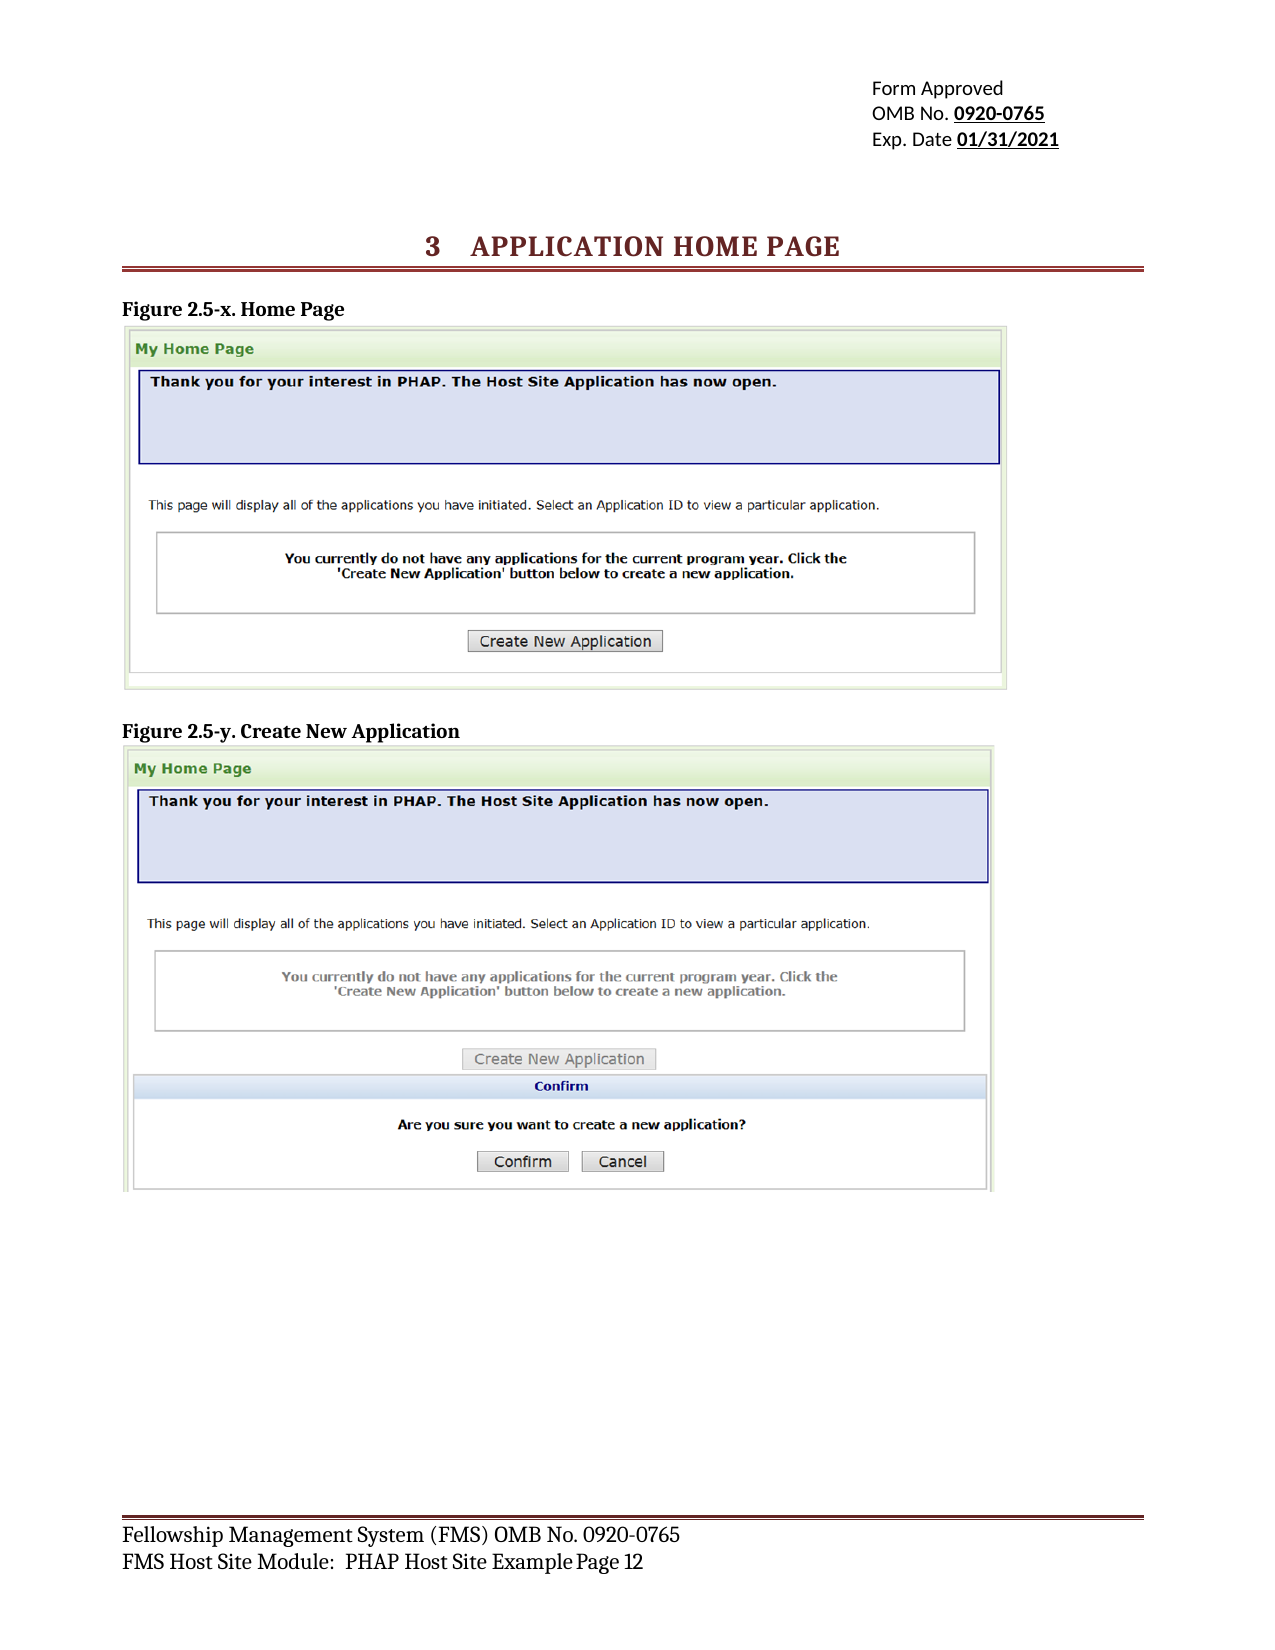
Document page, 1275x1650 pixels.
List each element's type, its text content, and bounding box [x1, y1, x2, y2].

picture [121, 321, 1008, 694]
text Figure 2.5-a. Home Page [122, 297, 1144, 321]
subtitle Application Home Page [122, 230, 1144, 266]
picture [121, 744, 995, 1192]
text Figure 2.5-b. Create New Application [122, 720, 1144, 744]
